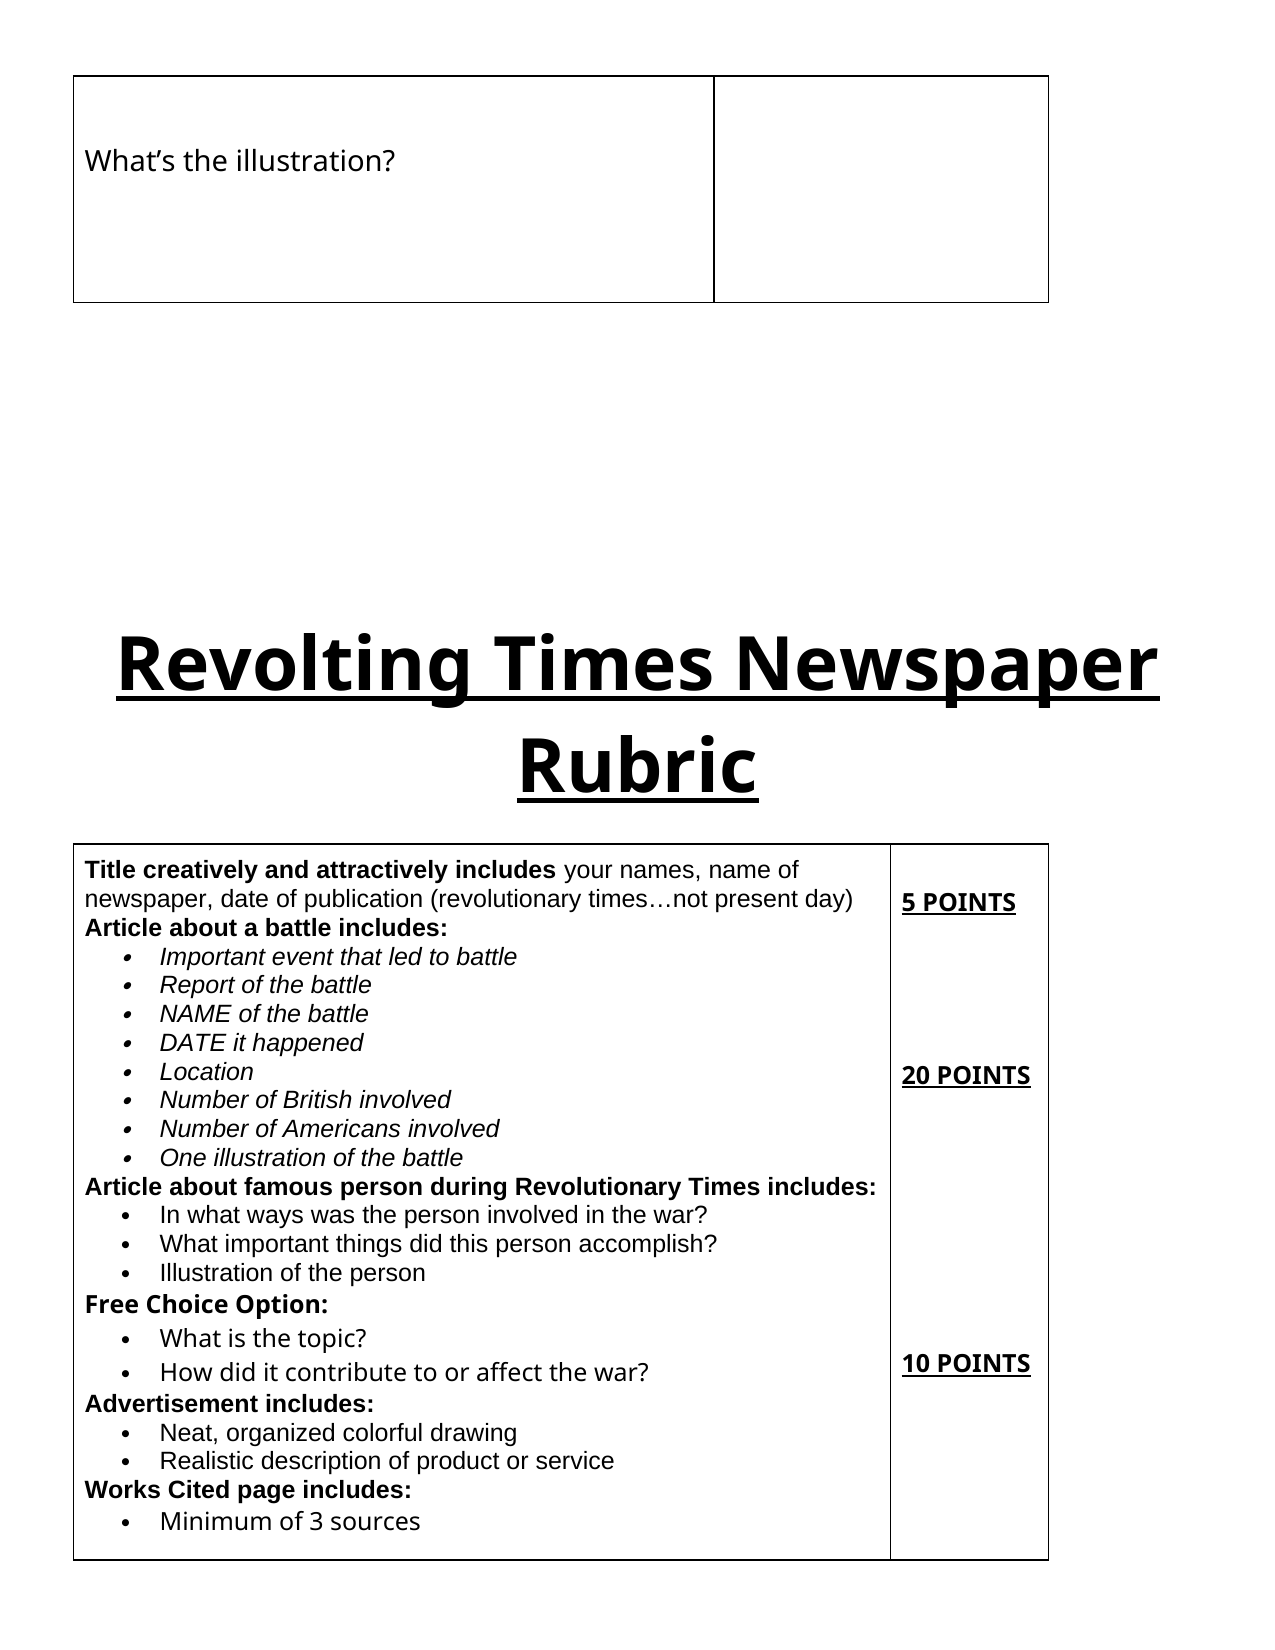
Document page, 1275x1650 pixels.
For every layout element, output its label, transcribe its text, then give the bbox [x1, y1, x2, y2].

text Revolting Times Newspaper Rubric [75, 610, 1200, 814]
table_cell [715, 77, 1048, 302]
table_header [891, 845, 1048, 1559]
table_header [74, 845, 890, 1559]
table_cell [74, 77, 713, 302]
